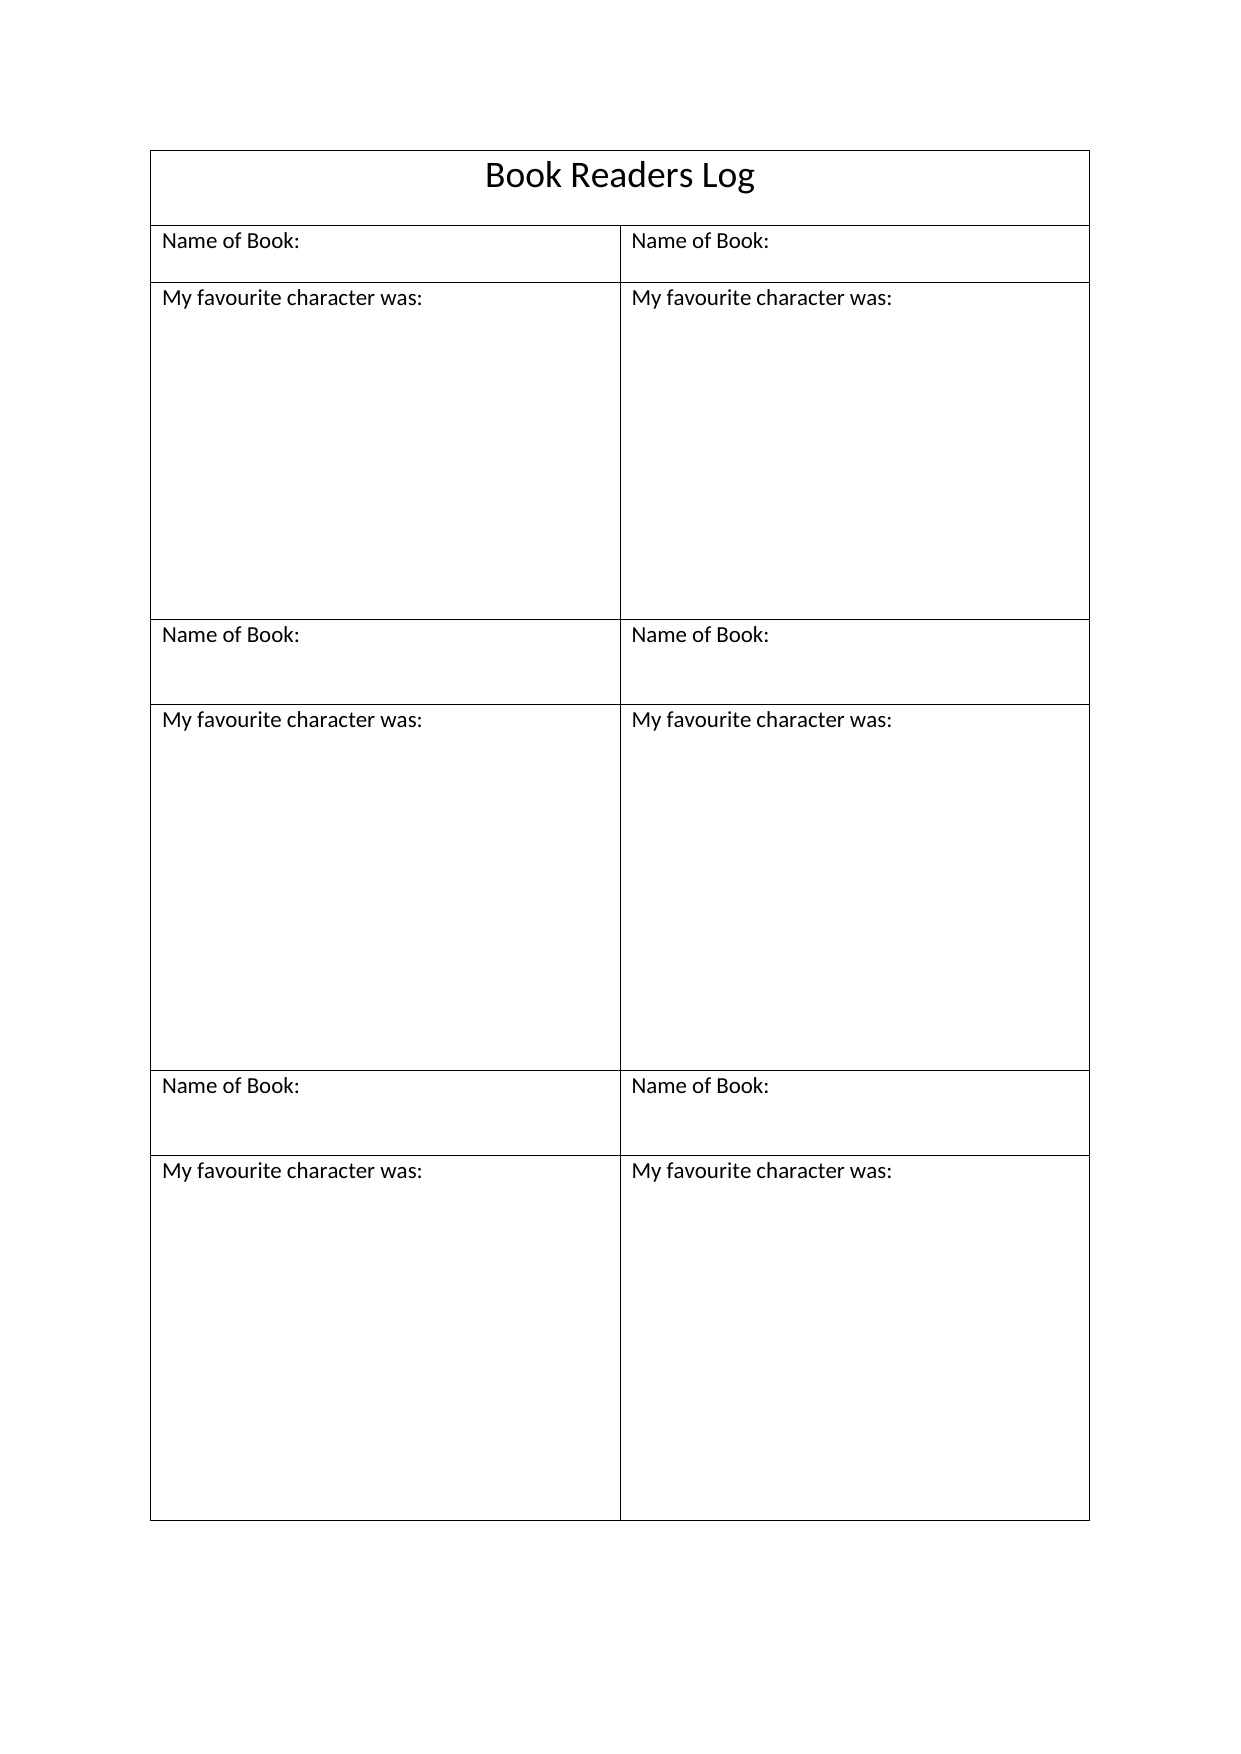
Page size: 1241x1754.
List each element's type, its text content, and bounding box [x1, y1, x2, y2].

table_cell My favourite character was: [151, 1156, 620, 1520]
table_cell My favourite character was: [621, 705, 1089, 1070]
table_header Book Readers Log [151, 151, 1089, 225]
table_cell My favourite character was: [151, 283, 620, 619]
table_cell Name of Book: [151, 1071, 620, 1155]
table_cell My favourite character was: [621, 1156, 1089, 1520]
table_cell Name of Book: [621, 620, 1089, 704]
table_cell My favourite character was: [621, 283, 1089, 619]
table_cell Name of Book: [621, 1071, 1089, 1155]
table_cell Name of Book: [151, 226, 620, 282]
table_cell Name of Book: [621, 226, 1089, 282]
table_cell My favourite character was: [151, 705, 620, 1070]
table_cell Name of Book: [151, 620, 620, 704]
